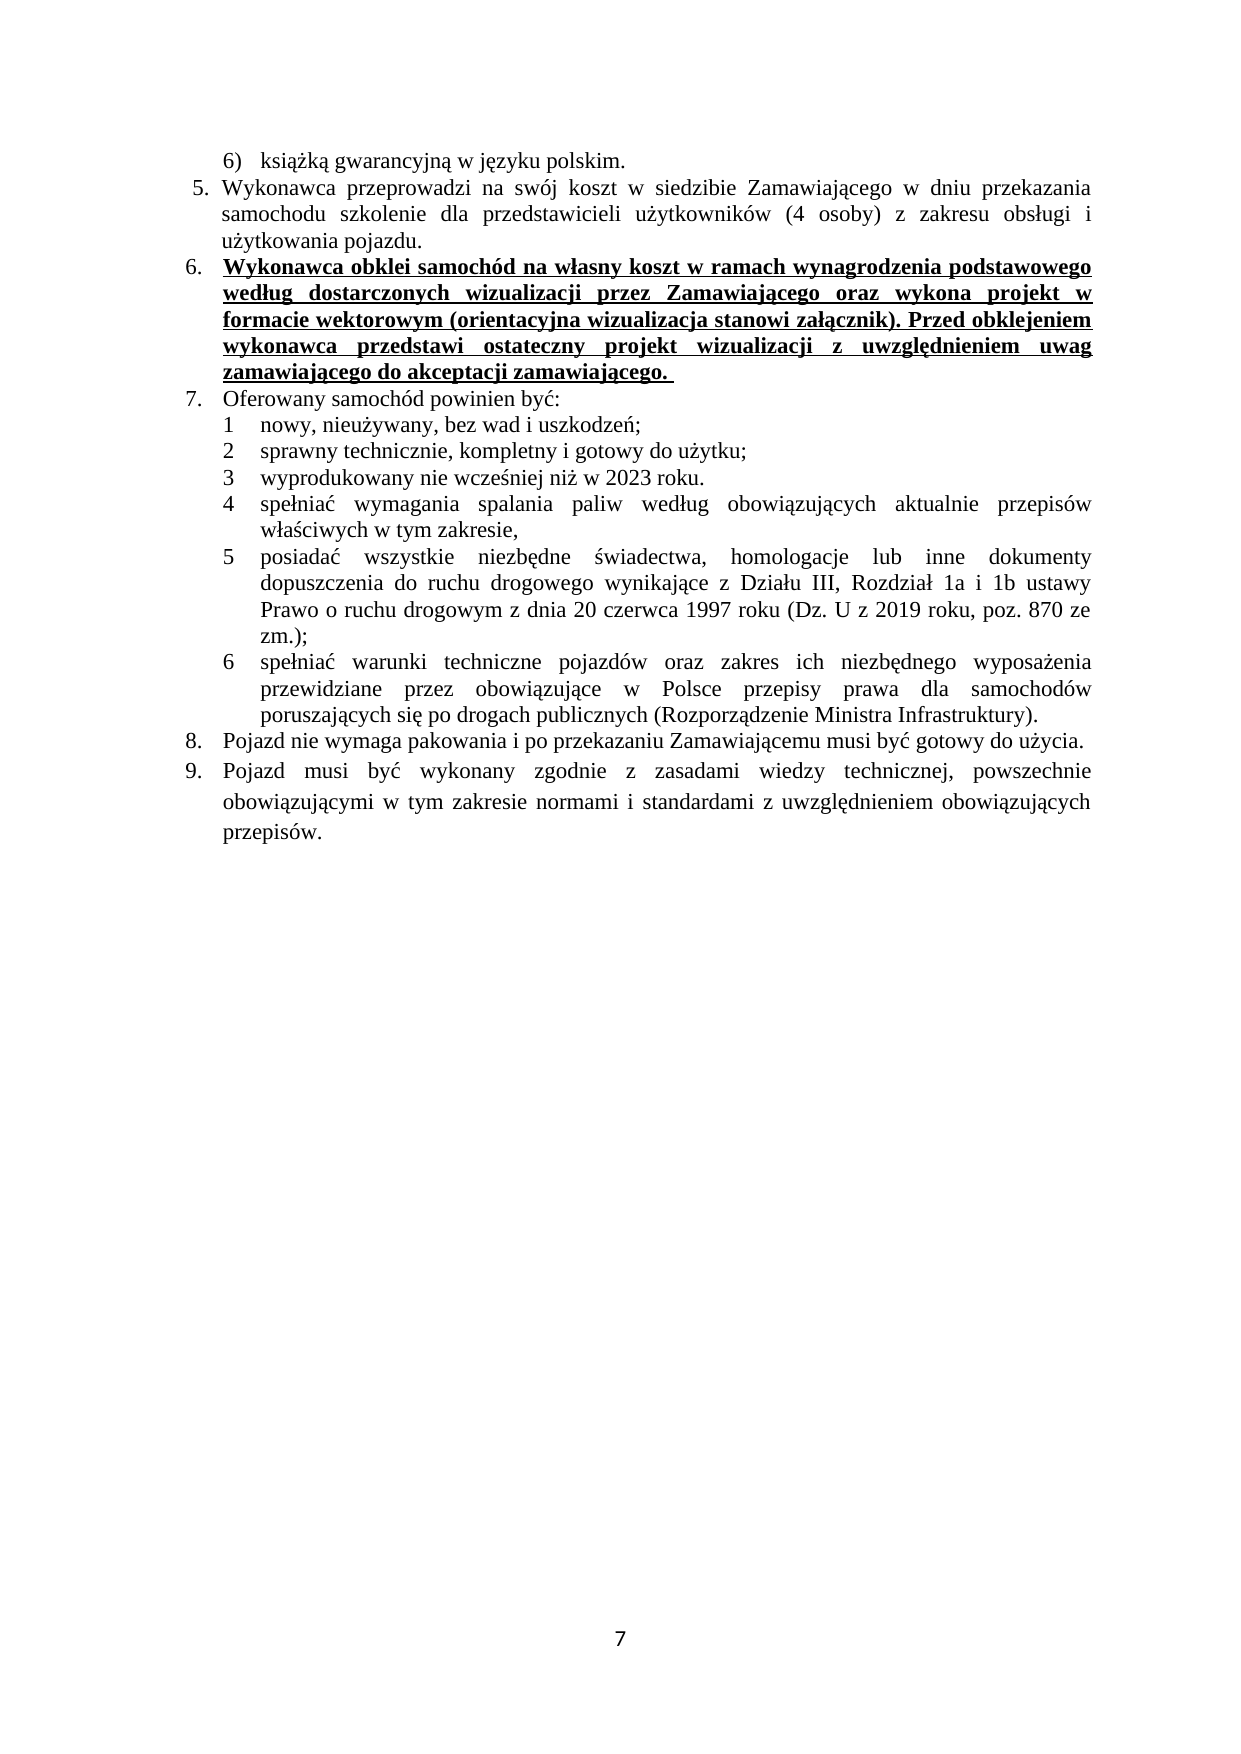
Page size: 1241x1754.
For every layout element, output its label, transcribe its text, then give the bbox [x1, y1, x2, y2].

list Pojazd nie wymaga pakowania i po przekazaniu Zamawiającemu musi być gotowy do użycia. [185, 727, 1093, 754]
list Wykonawca obklei samochód na własny koszt w ramach wynagrodzenia podstawowego według dostarczonych wizualizacji przez Zamawiającego oraz wykona projekt w formacie wektorowym (orientacyjna wizualizacja stanowi załącznik). Przed obklejeniem wykonawca przedstawi ostateczny projekt wizualizacji z uwzględnieniem uwag zamawiającego do akceptacji zamawiającego. [185, 253, 1093, 385]
list nowy, nieużywany, bez wad i uszkodzeń; [223, 411, 1093, 437]
list Pojazd musi być wykonany zgodnie z zasadami wiedzy technicznej, powszechnie obowiązującymi w tym zakresie normami i standardami z uwzględnieniem obowiązujących przepisów. [185, 758, 1093, 844]
list Wykonawca przeprowadzi na swój koszt w siedzibie Zamawiającego w dniu przekazania samochodu szkolenie dla przedstawicieli użytkowników (4 osoby) z zakresu obsługi i użytkowania pojazdu. [192, 174, 1093, 253]
list spełniać warunki techniczne pojazdów oraz zakres ich niezbędnego wyposażenia przewidziane przez obowiązujące w Polsce przepisy prawa dla samochodów poruszających się po drogach publicznych (Rozporządzenie Ministra Infrastruktury). [223, 648, 1093, 727]
list spełniać wymagania spalania paliw według obowiązujących aktualnie przepisów właściwych w tym zakresie, [223, 490, 1093, 543]
list wyprodukowany nie wcześniej niż w 2023 roku. [223, 464, 1093, 490]
list sprawny technicznie, kompletny i gotowy do użytku; [223, 437, 1093, 464]
list książką gwarancyjną w języku polskim. [223, 148, 1093, 174]
list posiadać wszystkie niezbędne świadectwa, homologacje lub inne dokumenty dopuszczenia do ruchu drogowego wynikające z Działu III, Rozdział 1a i 1b ustawy Prawo o ruchu drogowym z dnia 20 czerwca 1997 roku (Dz. U z 2019 roku, poz. 870 ze zm.); [223, 543, 1093, 648]
list Oferowany samochód powinien być: [185, 385, 1093, 411]
